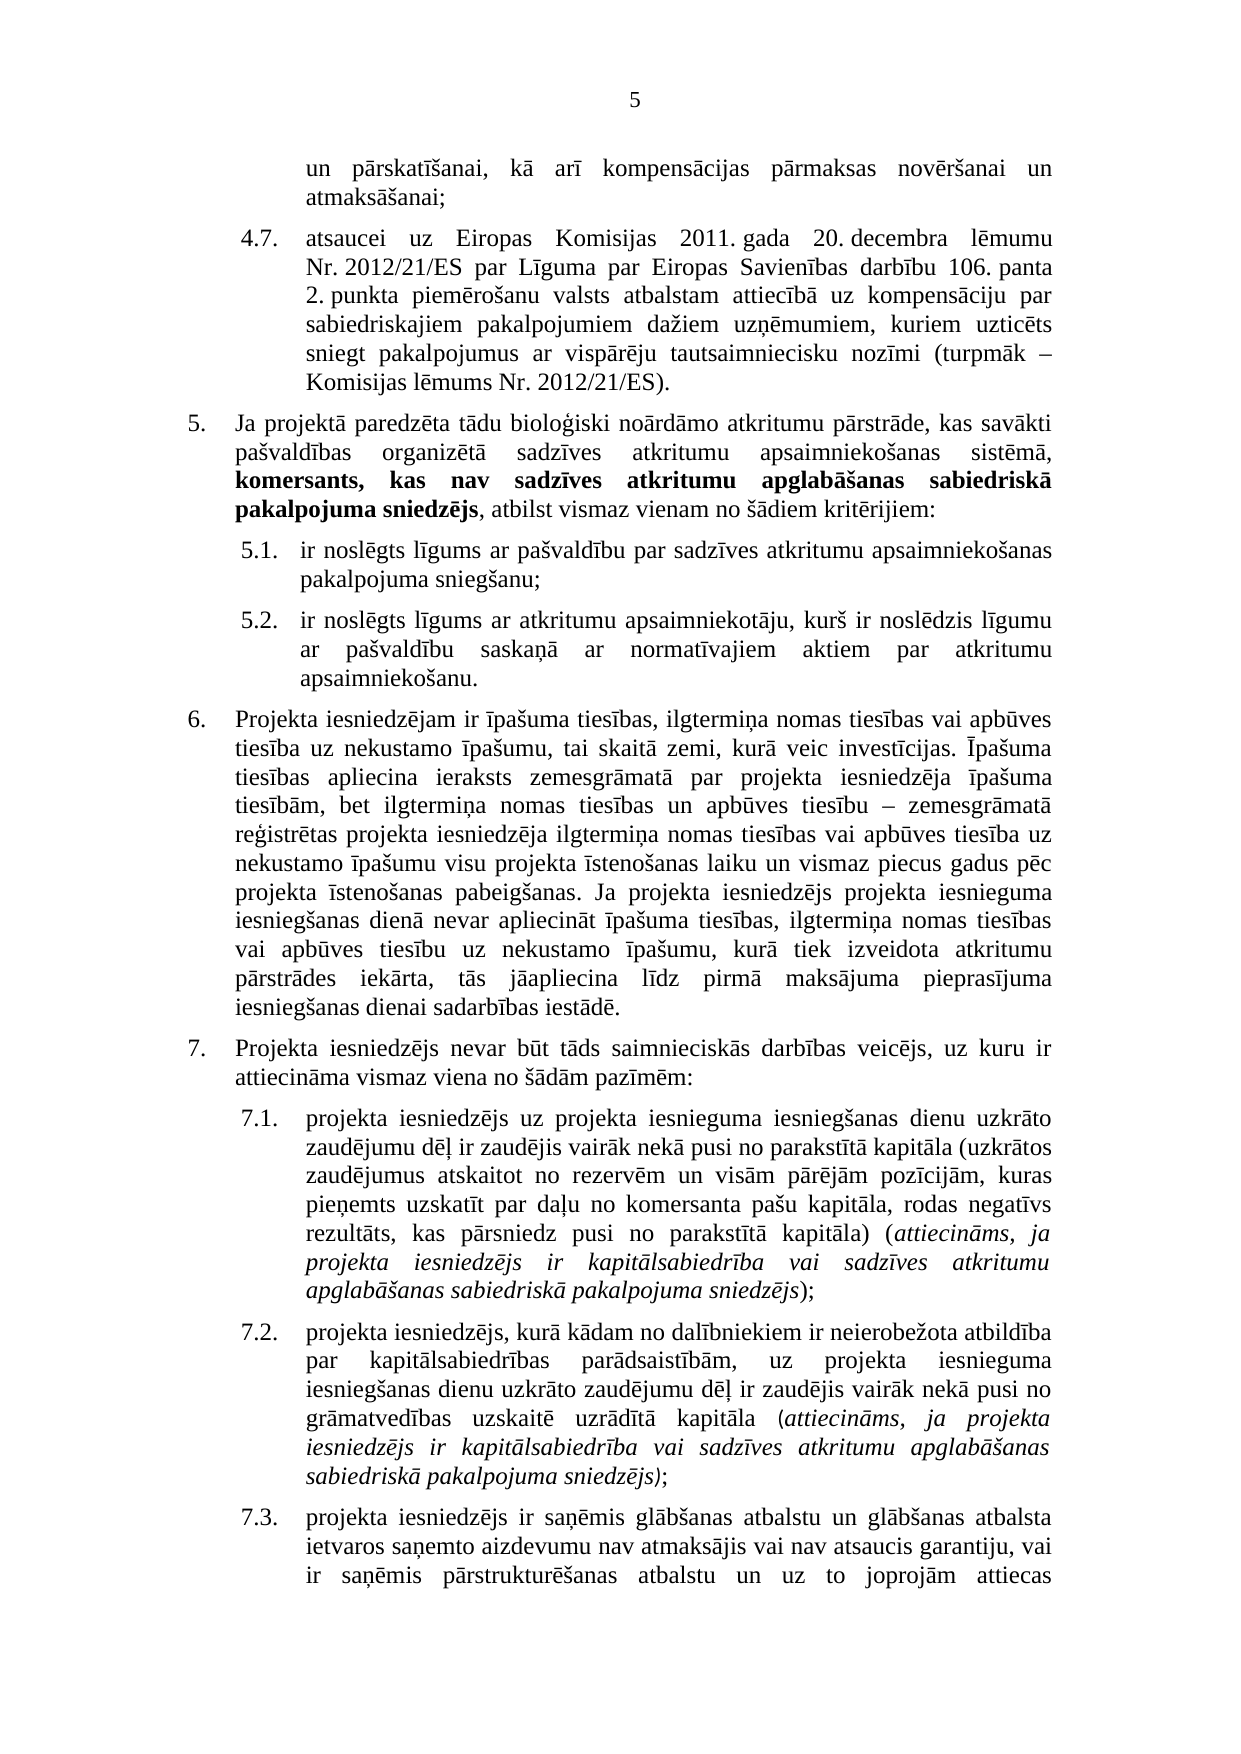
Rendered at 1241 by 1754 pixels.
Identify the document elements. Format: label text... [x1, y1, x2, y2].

list Ja projektā paredzēta tādu bioloģiski noārdāmo atkritumu pārstrāde, kas savākti pašvaldības organizētā sadzīves atkritumu apsaimniekošanas sistēmā, komersants, kas nav sadzīves atkritumu apglabāšanas sabiedriskā pakalpojuma sniedzējs, atbilst vismaz vienam no šādiem kritērijiem: [187, 408, 1053, 523]
list Projekta iesniedzējs nevar būt tāds saimnieciskās darbības veicējs, uz kuru ir attiecināma vismaz viena no šādām pazīmēm: [187, 1033, 1053, 1091]
list ir noslēgts līgums ar atkritumu apsaimniekotāju, kurš ir noslēdzis līgumu ar pašvaldību saskaņā ar normatīvajiem aktiem par atkritumu apsaimniekošanu. [241, 606, 1053, 692]
list projekta iesniedzējs uz projekta iesnieguma iesniegšanas dienu uzkrāto zaudējumu dēļ ir zaudējis vairāk nekā pusi no parakstītā kapitāla (uzkrātos zaudējumus atskaitot no rezervēm un visām pārējām pozīcijām, kuras pieņemts uzskatīt par daļu no komersanta pašu kapitāla, rodas negatīvs rezultāts, kas pārsniedz pusi no parakstītā kapitāla) (attiecināms, ja projekta iesniedzējs ir kapitālsabiedrība vai sadzīves atkritumu apglabāšanas sabiedriskā pakalpojuma sniedzējs); [241, 1103, 1053, 1304]
list ir noslēgts līgums ar pašvaldību par sadzīves atkritumu apsaimniekošanas pakalpojuma sniegšanu; [241, 536, 1053, 593]
list atsaucei uz Eiropas Komisijas 2011. gada 20. decembra lēmumu Nr. 2012/21/ES par Līguma par Eiropas Savienības darbību 106. panta 2. punkta piemērošanu valsts atbalstam attiecībā uz kompensāciju par sabiedriskajiem pakalpojumiem dažiem uzņēmumiem, kuriem uzticēts sniegt pakalpojumus ar vispārēju tautsaimniecisku nozīmi (turpmāk – Komisijas lēmums Nr. 2012/21/ES). [241, 223, 1053, 396]
list projekta iesniedzējs, kurā kādam no dalībniekiem ir neierobežota atbildība par kapitālsabiedrības parādsaistībām, uz projekta iesnieguma iesniegšanas dienu uzkrāto zaudējumu dēļ ir zaudējis vairāk nekā pusi no grāmatvedības uzskaitē uzrādītā kapitāla (attiecināms, ja projekta iesniedzējs ir kapitālsabiedrība vai sadzīves atkritumu apglabāšanas sabiedriskā pakalpojuma sniedzējs); [241, 1317, 1053, 1490]
list Projekta iesniedzējam ir īpašuma tiesības, ilgtermiņa nomas tiesības vai apbūves tiesība uz nekustamo īpašumu, tai skaitā zemi, kurā veic investīcijas. Īpašuma tiesības apliecina ieraksts zemesgrāmatā par projekta iesniedzēja īpašuma tiesībām, bet ilgtermiņa nomas tiesības un apbūves tiesību – zemesgrāmatā reģistrētas projekta iesniedzēja ilgtermiņa nomas tiesības vai apbūves tiesība uz nekustamo īpašumu visu projekta īstenošanas laiku un vismaz piecus gadus pēc projekta īstenošanas pabeigšanas. Ja projekta iesniedzējs projekta iesnieguma iesniegšanas dienā nevar apliecināt īpašuma tiesības, ilgtermiņa nomas tiesības vai apbūves tiesību uz nekustamo īpašumu, kurā tiek izveidota atkritumu pārstrādes iekārta, tās jāapliecina līdz pirmā maksājuma pieprasījuma iesniegšanas dienai sadarbības iestādē. [187, 704, 1053, 1021]
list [241, 153, 1053, 211]
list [241, 1502, 1053, 1589]
